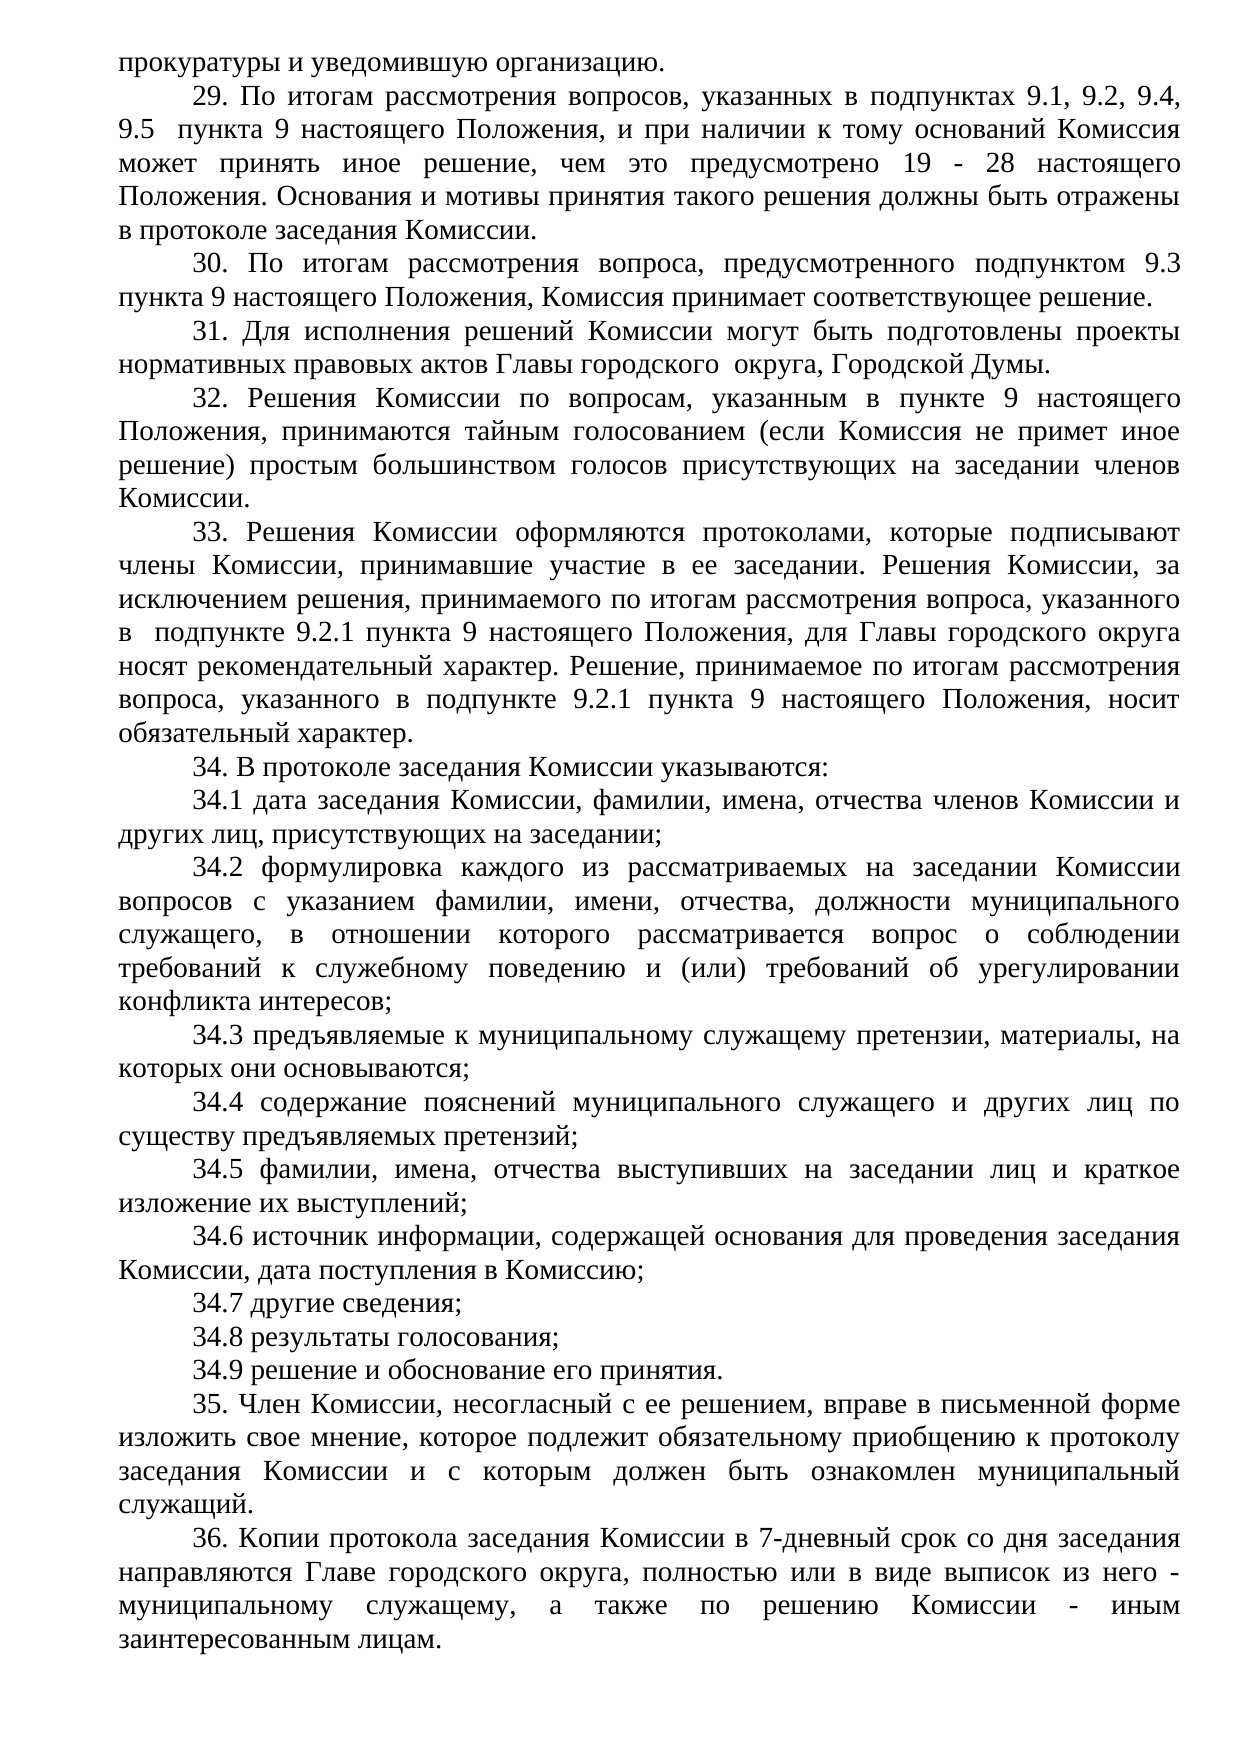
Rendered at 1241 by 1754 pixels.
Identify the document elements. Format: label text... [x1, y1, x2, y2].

text 29. По итогам рассмотрения вопросов, указанных в подпунктах 9.1, 9.2, 9.4, 9.5 пункта 9 настоящего Положения, и при наличии к тому оснований Комиссия может принять иное решение, чем это предусмотрено 19 - 28 настоящего Положения. Основания и мотивы принятия такого решения должны быть отражены в протоколе заседания Комиссии. [118, 78, 1181, 246]
text 36. Копии протокола заседания Комиссии в 7-дневный срок со дня заседания направляются Главе городского округа, полностью или в виде выписок из него - муниципальному служащему, а также по решению Комиссии - иным заинтересованным лицам. [118, 1520, 1181, 1654]
text 34.1 дата заседания Комиссии, фамилии, имена, отчества членов Комиссии и других лиц, присутствующих на заседании; [118, 782, 1181, 849]
text 34.5 фамилии, имена, отчества выступивших на заседании лиц и краткое изложение их выступлений; [118, 1151, 1181, 1218]
text 34.4 содержание пояснений муниципального служащего и других лиц по существу предъявляемых претензий; [118, 1084, 1181, 1151]
text 34.2 формулировка каждого из рассматриваемых на заседании Комиссии вопросов с указанием фамилии, имени, отчества, должности муниципального служащего, в отношении которого рассматривается вопрос о соблюдении требований к служебному поведению и (или) требований об урегулировании конфликта интересов; [118, 849, 1181, 1017]
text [118, 44, 1181, 78]
text 34.3 предъявляемые к муниципальному служащему претензии, материалы, на которых они основываются; [118, 1017, 1181, 1084]
text 31. Для исполнения решений Комиссии могут быть подготовлены проекты нормативных правовых актов Главы городского округа, Городской Думы. [118, 313, 1181, 380]
text 35. Член Комиссии, несогласный с ее решением, вправе в письменной форме изложить свое мнение, которое подлежит обязательному приобщению к протоколу заседания Комиссии и с которым должен быть ознакомлен муниципальный служащий. [118, 1386, 1181, 1520]
text 34.8 результаты голосования; [118, 1319, 1181, 1352]
text 32. Решения Комиссии по вопросам, указанным в пункте 9 настоящего Положения, принимаются тайным голосованием (если Комиссия не примет иное решение) простым большинством голосов присутствующих на заседании членов Комиссии. [118, 380, 1181, 514]
text 34.7 другие сведения; [118, 1285, 1181, 1319]
text 34.9 решение и обоснование его принятия. [118, 1352, 1181, 1386]
text 33. Решения Комиссии оформляются протоколами, которые подписывают члены Комиссии, принимавшие участие в ее заседании. Решения Комиссии, за исключением решения, принимаемого по итогам рассмотрения вопроса, указанного в подпункте 9.2.1 пункта 9 настоящего Положения, для Главы городского округа носят рекомендательный характер. Решение, принимаемое по итогам рассмотрения вопроса, указанного в подпункте 9.2.1 пункта 9 настоящего Положения, носит обязательный характер. [118, 514, 1181, 749]
text 34. В протоколе заседания Комиссии указываются: [118, 749, 1181, 782]
text 34.6 источник информации, содержащей основания для проведения заседания Комиссии, дата поступления в Комиссию; [118, 1218, 1181, 1285]
text 30. По итогам рассмотрения вопроса, предусмотренного подпунктом 9.3 пункта 9 настоящего Положения, Комиссия принимает соответствующее решение. [118, 246, 1181, 313]
